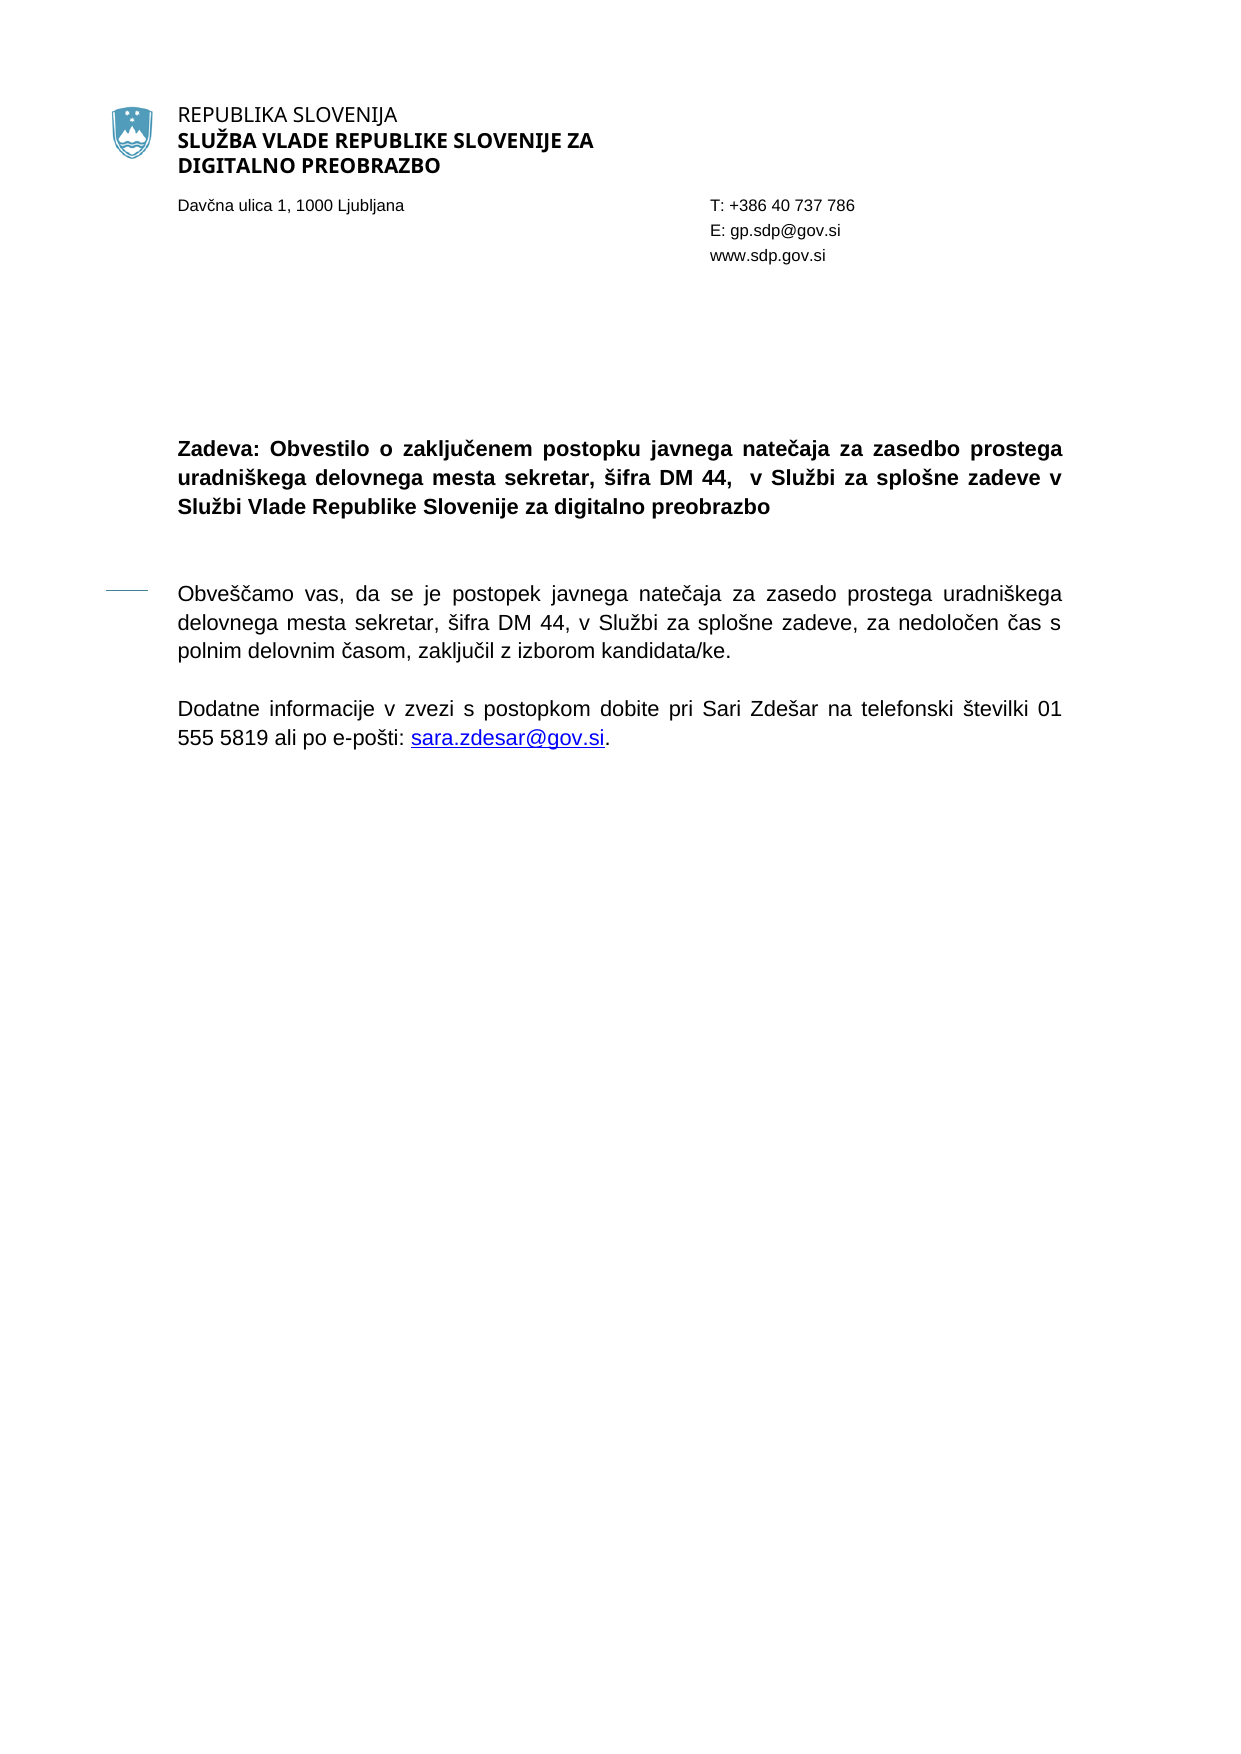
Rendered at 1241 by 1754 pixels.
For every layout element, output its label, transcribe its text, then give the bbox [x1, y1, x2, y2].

picture [106, 101, 156, 159]
text Dodatne informacije v zvezi s postopkom dobite pri Sari Zdešar na telefonski številki 01 555 5819 ali po e-pošti: sara.zdesar@gov.si. [177, 696, 1063, 751]
text Obveščamo vas, da se je postopek javnega natečaja za zasedo prostega uradniškega delovnega mesta sekretar, šifra DM 44, v Službi za splošne zadeve, za nedoločen čas s polnim delovnim časom, zaključil z izborom kandidata/ke. [177, 581, 1063, 664]
text Zadeva: Obvestilo o zaključenem postopku javnega natečaja za zasedbo prostega uradniškega delovnega mesta sekretar, šifra DM 44, v Službi za splošne zadeve v Službi Vlade Republike Slovenije za digitalno preobrazbo [177, 436, 1063, 519]
